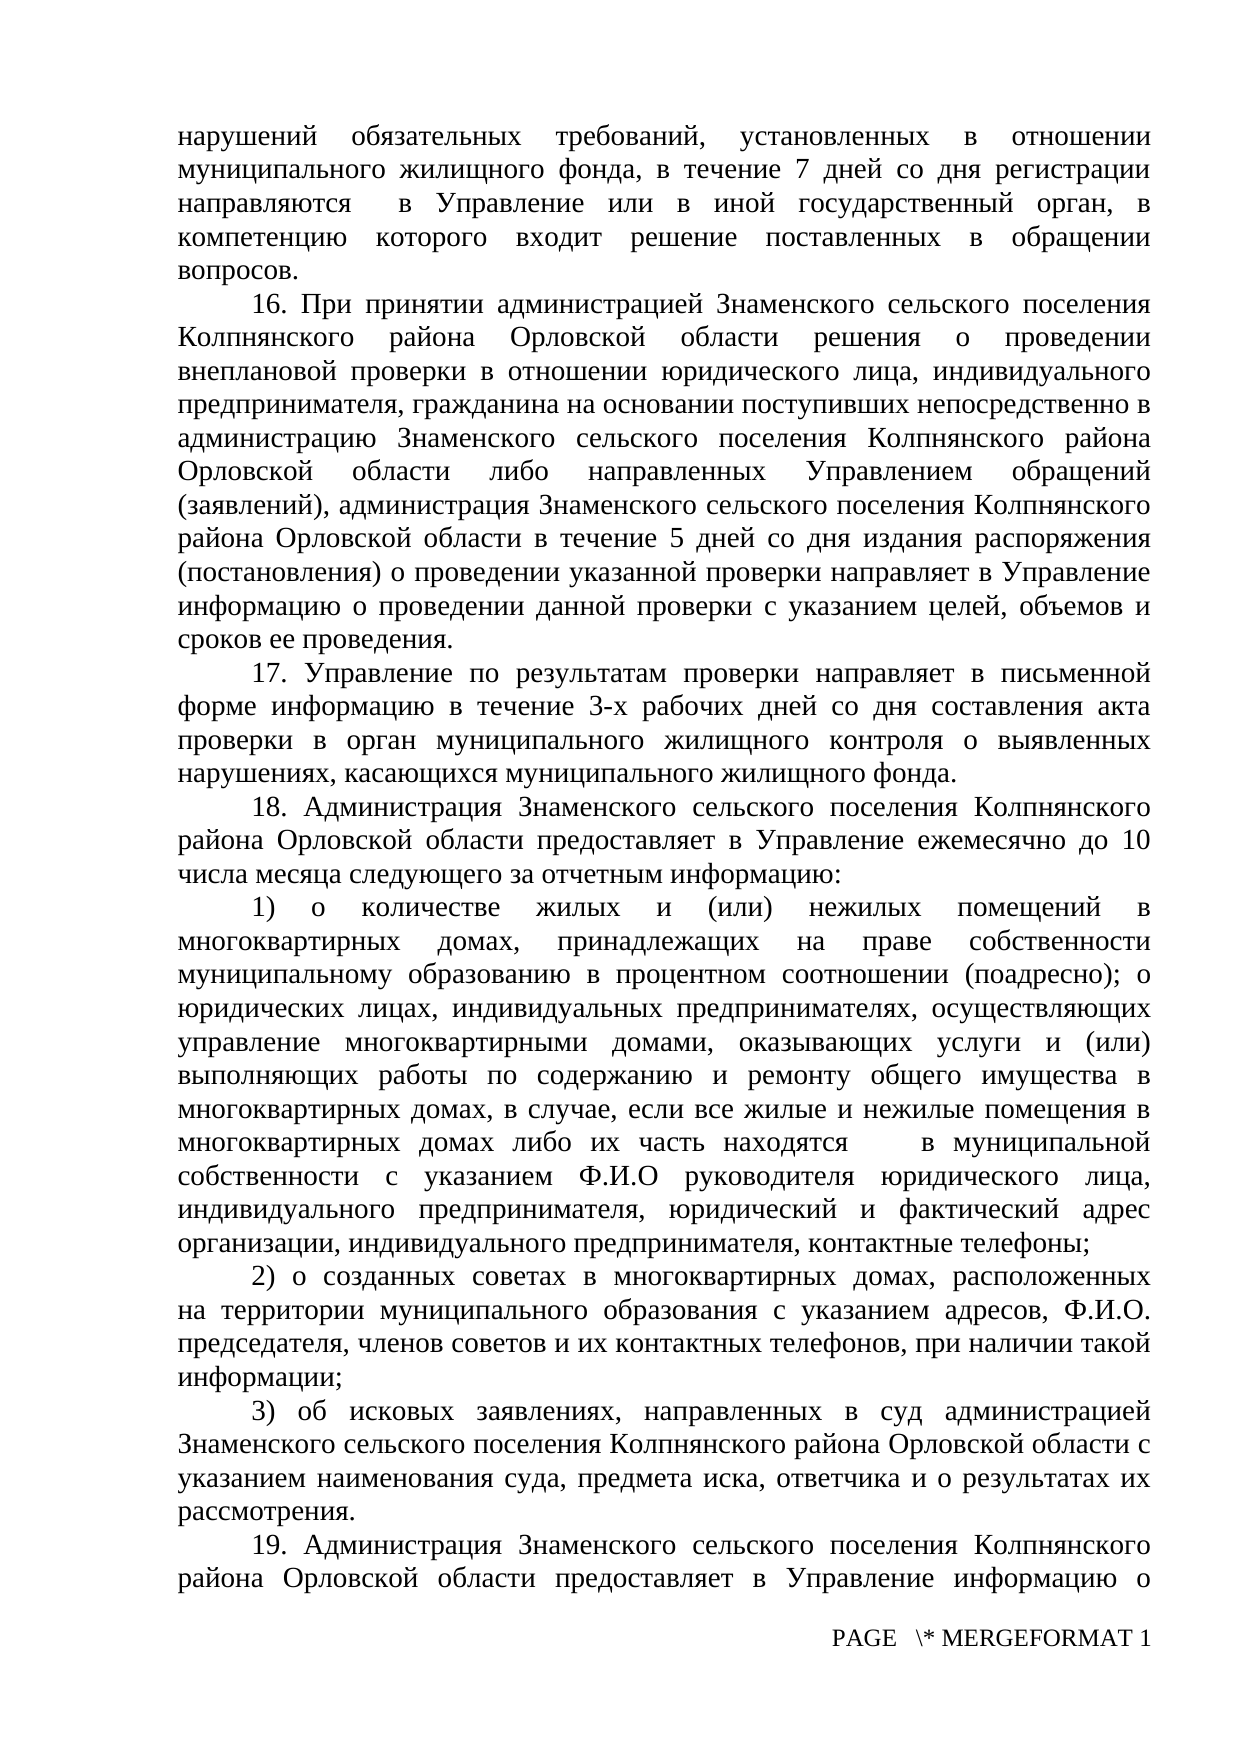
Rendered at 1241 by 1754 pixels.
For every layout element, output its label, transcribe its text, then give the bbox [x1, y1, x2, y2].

text 1) о количестве жилых и (или) нежилых помещений в многоквартирных домах, принадлежащих на праве собственности муниципальному образованию в процентном соотношении (поадресно); о юридических лицах, индивидуальных предпринимателях, осуществляющих управление многоквартирными домами, оказывающих услуги и (или) выполняющих работы по содержанию и ремонту общего имущества в многоквартирных домах, в случае, если все жилые и нежилые помещения в многоквартирных домах либо их часть находятся в муниципальной собственности с указанием Ф.И.О руководителя юридического лица, индивидуального предпринимателя, юридический и фактический адрес организации, индивидуального предпринимателя, контактные телефоны; [177, 889, 1152, 1258]
text 3) об исковых заявлениях, направленных в суд администрацией Знаменского сельского поселения Колпнянского района Орловской области с указанием наименования суда, предмета иска, ответчика и о результатах их рассмотрения. [177, 1393, 1152, 1527]
text 17. Управление по результатам проверки направляет в письменной форме информацию в течение 3-х рабочих дней со дня составления акта проверки в орган муниципального жилищного контроля о выявленных нарушениях, касающихся муниципального жилищного фонда. [177, 655, 1152, 789]
text 18. Администрация Знаменского сельского поселения Колпнянского района Орловской области предоставляет в Управление ежемесячно до 10 числа месяца следующего за отчетным информацию: [177, 789, 1152, 889]
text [177, 1527, 1152, 1594]
text 16. При принятии администрацией Знаменского сельского поселения Колпнянского района Орловской области решения о проведении внеплановой проверки в отношении юридического лица, индивидуального предпринимателя, гражданина на основании поступивших непосредственно в администрацию Знаменского сельского поселения Колпнянского района Орловской области либо направленных Управлением обращений (заявлений), администрация Знаменского сельского поселения Колпнянского района Орловской области в течение 5 дней со дня издания распоряжения (постановления) о проведении указанной проверки направляет в Управление информацию о проведении данной проверки с указанием целей, объемов и сроков ее проведения. [177, 286, 1152, 655]
text 2) о созданных советах в многоквартирных домах, расположенных на территории муниципального образования с указанием адресов, Ф.И.О. председателя, членов советов и их контактных телефонов, при наличии такой информации; [177, 1258, 1152, 1393]
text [177, 118, 1152, 286]
